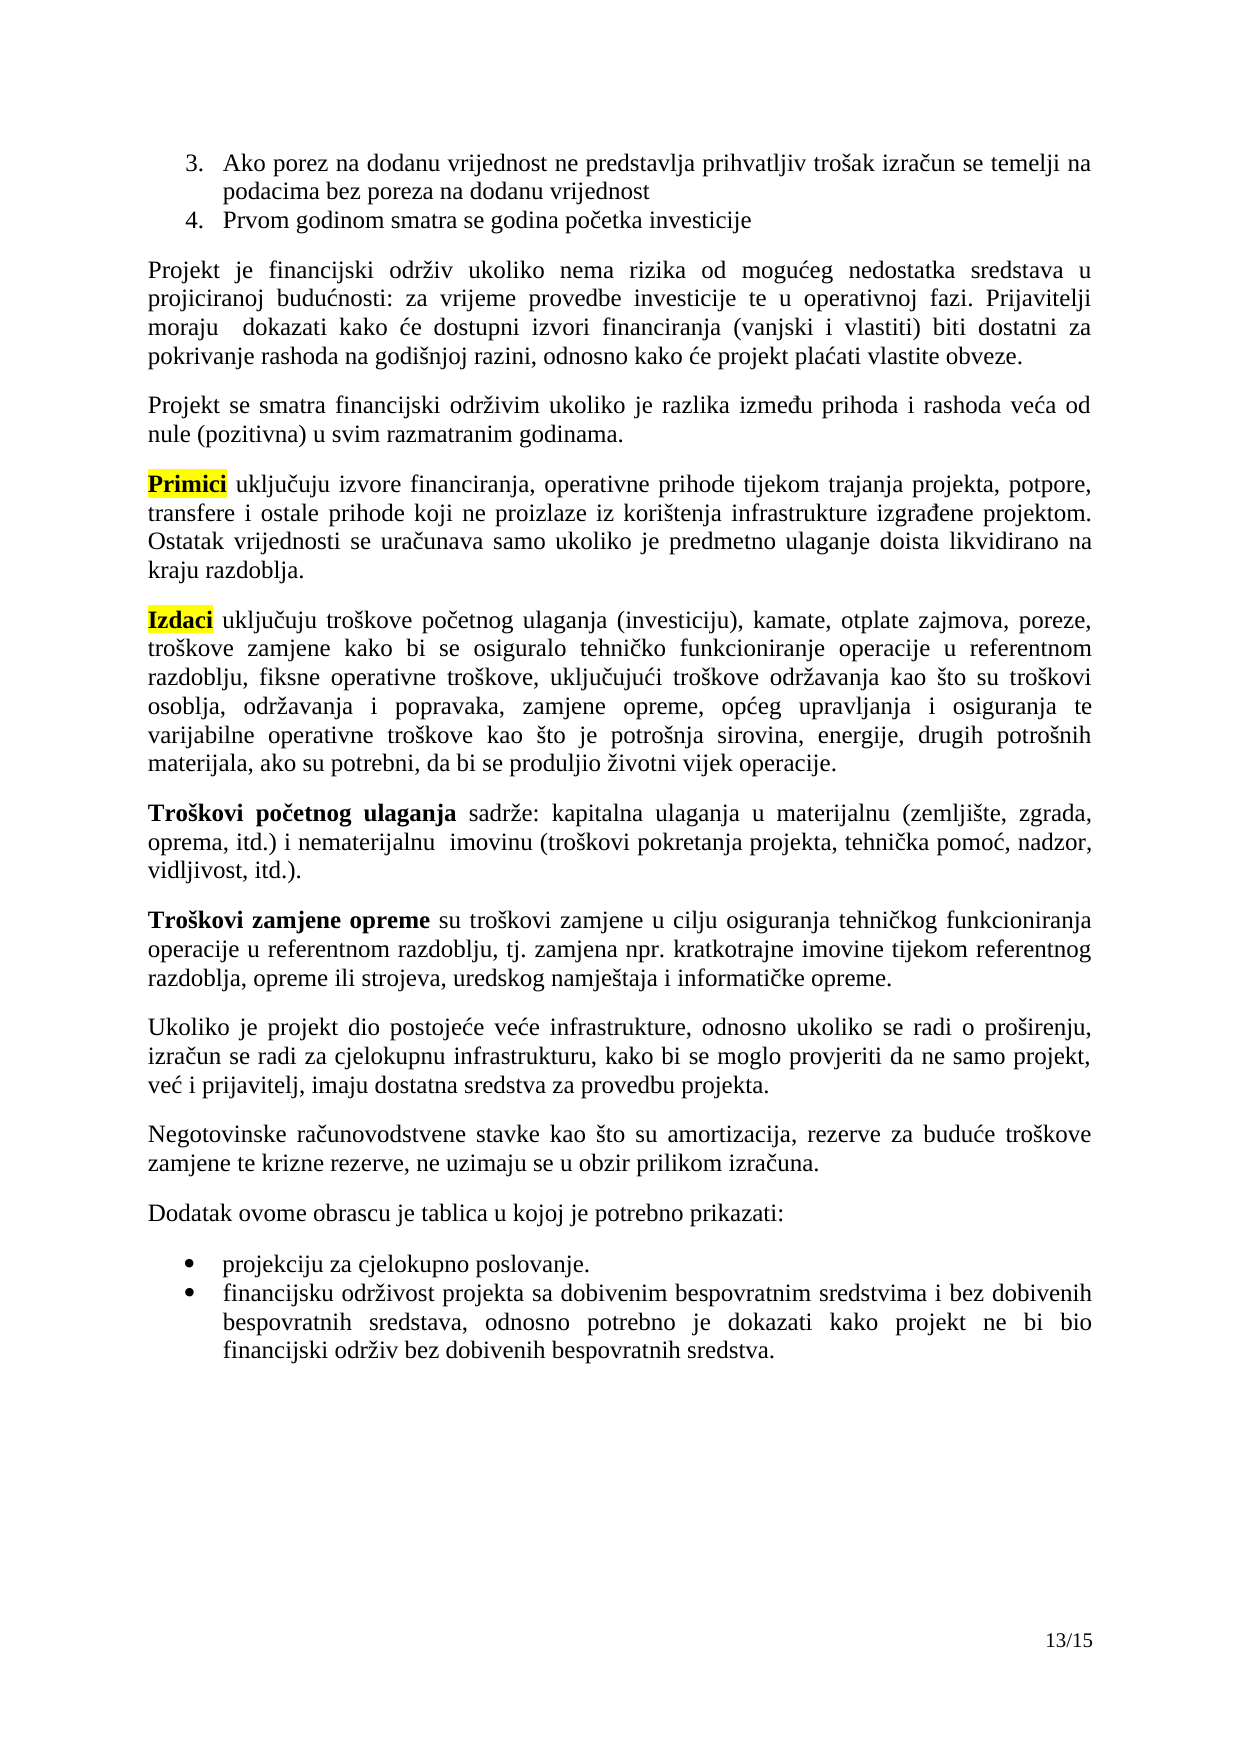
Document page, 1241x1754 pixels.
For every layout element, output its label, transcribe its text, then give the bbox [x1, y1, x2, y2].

list Ako porez na dodanu vrijednost ne predstavlja prihvatljiv trošak izračun se temelji na podacima bez poreza na dodanu vrijednost [185, 148, 1093, 205]
text Negotovinske računovodstvene stavke kao što su amortizacija, rezerve za buduće troškove zamjene te krizne rezerve, ne uzimaju se u obzir prilikom izračuna. [148, 1119, 1093, 1177]
list financijsku održivost projekta sa dobivenim bespovratnim sredstvima i bez dobivenih bespovratnih sredstava, odnosno potrebno je dokazati kako projekt ne bi bio financijski održiv bez dobivenih bespovratnih sredstva. [185, 1278, 1093, 1364]
text Primici uključuju izvore financiranja, operativne prihode tijekom trajanja projekta, potpore, transfere i ostale prihode koji ne proizlaze iz korištenja infrastrukture izgrađene projektom. Ostatak vrijednosti se uračunava samo ukoliko je predmetno ulaganje doista likvidirano na kraju razdoblja. [148, 469, 1093, 584]
list Prvom godinom smatra se godina početka investicije [185, 205, 1093, 234]
text Izdaci uključuju troškove početnog ulaganja (investiciju), kamate, otplate zajmova, poreze, troškove zamjene kako bi se osiguralo tehničko funkcioniranje operacije u referentnom razdoblju, fiksne operativne troškove, uključujući troškove održavanja kao što su troškovi osoblja, održavanja i popravaka, zamjene opreme, općeg upravljanja i osiguranja te varijabilne operativne troškove kao što je potrošnja sirovina, energije, drugih potrošnih materijala, ako su potrebni, da bi se produljio životni vijek operacije. [148, 605, 1093, 777]
text Troškovi početnog ulaganja sadrže: kapitalna ulaganja u materijalnu (zemljište, zgrada, oprema, itd.) i nematerijalnu imovinu (troškovi pokretanja projekta, tehnička pomoć, nadzor, vidljivost, itd.). [148, 798, 1093, 884]
text Troškovi zamjene opreme su troškovi zamjene u cilju osiguranja tehničkog funkcioniranja operacije u referentnom razdoblju, tj. zamjena npr. kratkotrajne imovine tijekom referentnog razdoblja, opreme ili strojeva, uredskog namještaja i informatičke opreme. [148, 905, 1093, 991]
text Dodatak ovome obrascu je tablica u kojoj je potrebno prikazati: [148, 1198, 1093, 1226]
list projekciju za cjelokupno poslovanje. [185, 1249, 1093, 1278]
text Ukoliko je projekt dio postojeće veće infrastrukture, odnosno ukoliko se radi o proširenju, izračun se radi za cjelokupnu infrastrukturu, kako bi se moglo provjeriti da ne samo projekt, već i prijavitelj, imaju dostatna sredstva za provedbu projekta. [148, 1012, 1093, 1098]
text Projekt se smatra financijski održivim ukoliko je razlika između prihoda i rashoda veća od nule (pozitivna) u svim razmatranim godinama. [148, 391, 1093, 448]
text Projekt je financijski održiv ukoliko nema rizika od mogućeg nedostatka sredstava u projiciranoj budućnosti: za vrijeme provedbe investicije te u operativnoj fazi. Prijavitelji moraju dokazati kako će dostupni izvori financiranja (vanjski i vlastiti) biti dostatni za pokrivanje rashoda na godišnjoj razini, odnosno kako će projekt plaćati vlastite obveze. [148, 255, 1093, 370]
